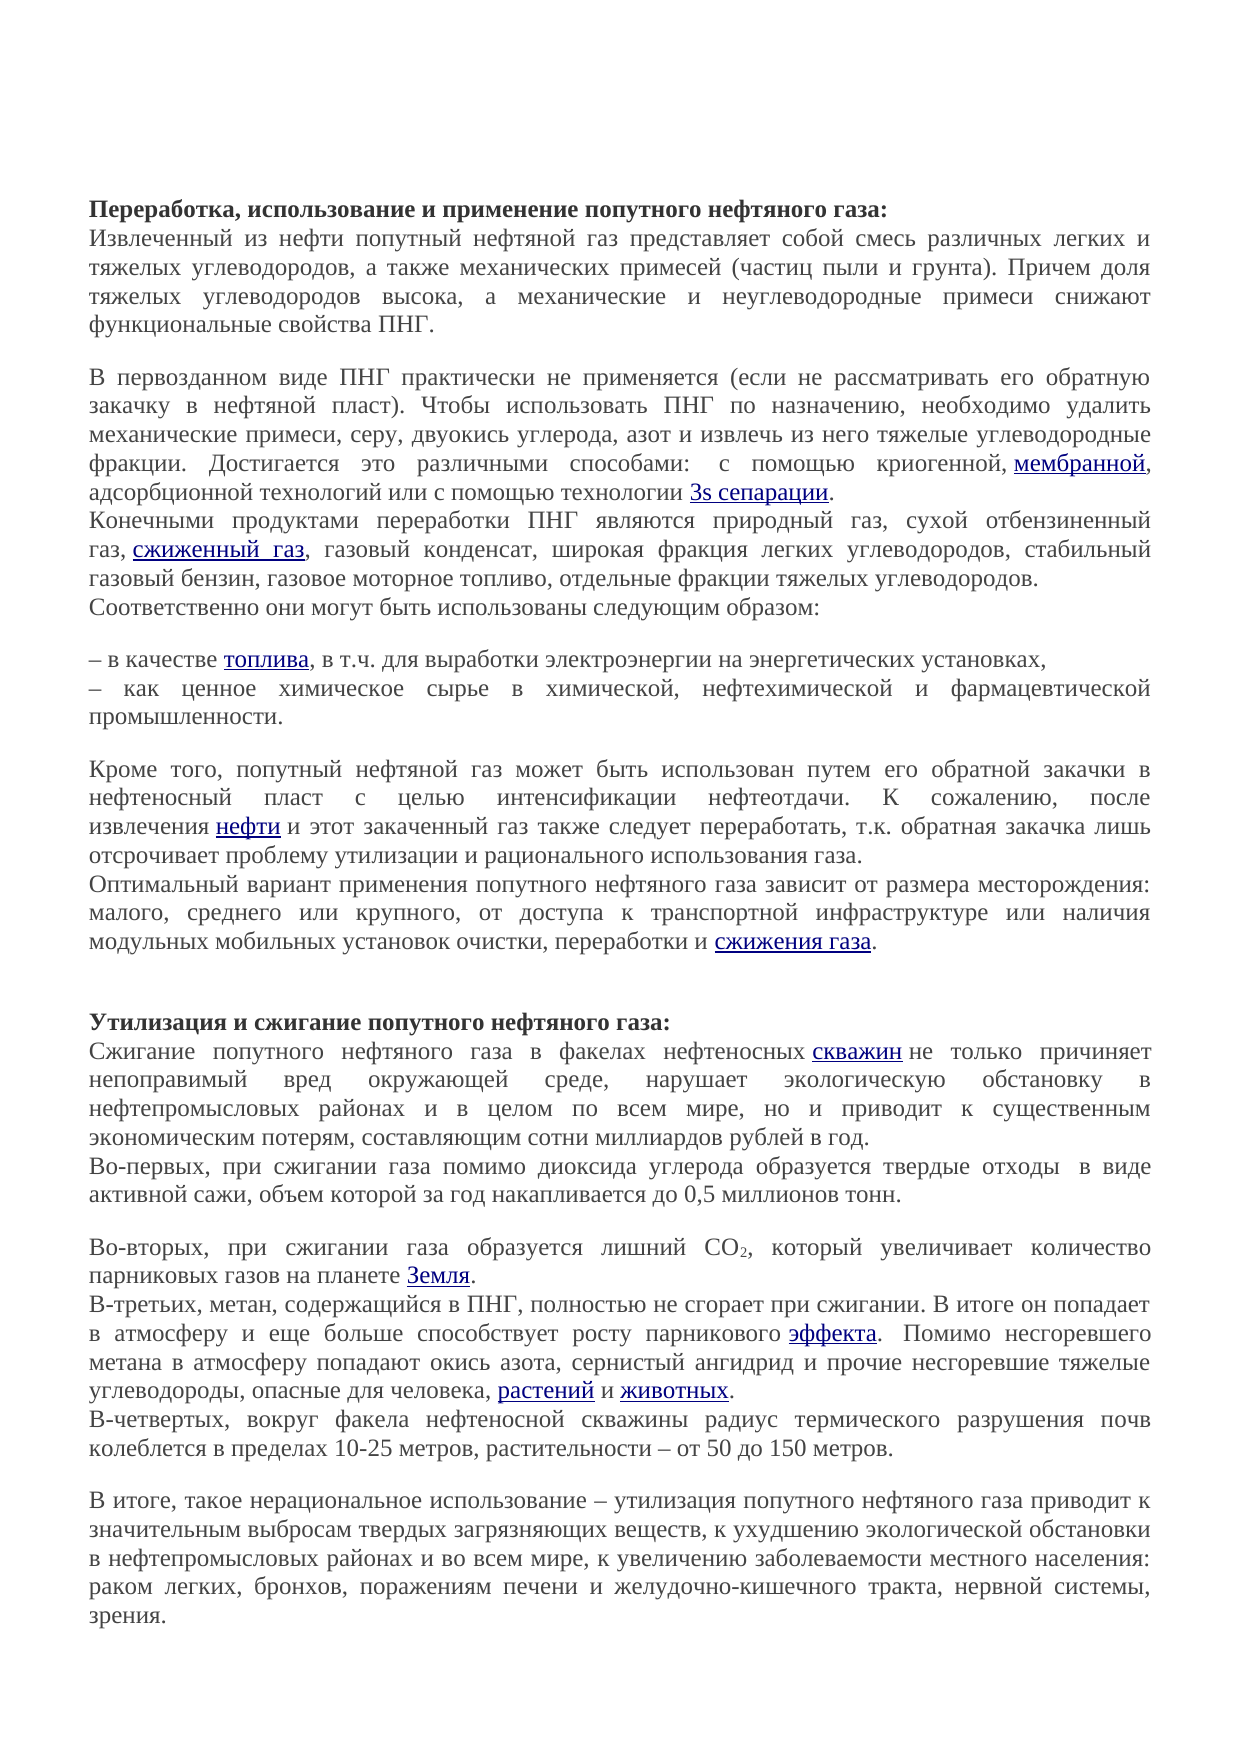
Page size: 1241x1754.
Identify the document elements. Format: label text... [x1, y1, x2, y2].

text – в качестве топлива, в т.ч. для выработки электроэнергии на энергетических установках, [89, 644, 1152, 673]
text Переработка, использование и применение попутного нефтяного газа: [89, 194, 1152, 223]
text Сжигание попутного нефтяного газа в факелах нефтеносных скважин не только причиняет непоправимый вред окружающей среде, нарушает экологическую обстановку в нефтепромысловых районах и в целом по всем мире, но и приводит к существенным экономическим потерям, составляющим сотни миллиардов рублей в год. [89, 1036, 1152, 1151]
text Во-вторых, при сжигании газа образуется лишний СО2, который увеличивает количество парниковых газов на планете Земля. [89, 1232, 1152, 1289]
text В первозданном виде ПНГ практически не применяется (если не рассматривать его обратную закачку в нефтяной пласт). Чтобы использовать ПНГ по назначению, необходимо удалить механические примеси, серу, двуокись углерода, азот и извлечь из него тяжелые углеводородные фракции. Достигается это различными способами: с помощью криогенной, мембранной, адсорбционной технологий или с помощью технологии 3s сепарации. [89, 362, 1152, 506]
text В-четвертых, вокруг факела нефтеносной скважины радиус термического разрушения почв колеблется в пределах 10-25 метров, растительности – от 50 до 150 метров. [89, 1404, 1152, 1462]
text Во-первых, при сжигании газа помимо диоксида углерода образуется твердые отходы в виде активной сажи, объем которой за год накапливается до 0,5 миллионов тонн. [89, 1151, 1152, 1208]
text Извлеченный из нефти попутный нефтяной газ представляет собой смесь различных легких и тяжелых углеводородов, а также механических примесей (частиц пыли и грунта). Причем доля тяжелых углеводородов высока, а механические и неуглеводородные примеси снижают функциональные свойства ПНГ. [89, 223, 1152, 338]
text Конечными продуктами переработки ПНГ являются природный газ, сухой отбензиненный газ, сжиженный газ, газовый конденсат, широкая фракция легких углеводородов, стабильный газовый бензин, газовое моторное топливо, отдельные фракции тяжелых углеводородов. [89, 506, 1152, 592]
text В итоге, такое нерациональное использование – утилизация попутного нефтяного газа приводит к значительным выбросам твердых загрязняющих веществ, к ухудшению экологической обстановки в нефтепромысловых районах и во всем мире, к увеличению заболеваемости местного населения: раком легких, бронхов, поражениям печени и желудочно-кишечного тракта, нервной системы, зрения. [89, 1485, 1152, 1629]
text – как ценное химическое сырье в химической, нефтехимической и фармацевтической промышленности. [89, 673, 1152, 730]
text В-третьих, метан, содержащийся в ПНГ, полностью не сгорает при сжигании. В итоге он попадает в атмосферу и еще больше способствует росту парникового эффекта. Помимо несгоревшего метана в атмосферу попадают окись азота, сернистый ангидрид и прочие несгоревшие тяжелые углеводороды, опасные для человека, растений и животных. [89, 1289, 1152, 1404]
text Кроме того, попутный нефтяной газ может быть использован путем его обратной закачки в нефтеносный пласт с целью интенсификации нефтеотдачи. К сожалению, после извлечения нефти и этот закаченный газ также следует переработать, т.к. обратная закачка лишь отсрочивает проблему утилизации и рационального использования газа. [89, 754, 1152, 869]
text Соответственно они могут быть использованы следующим образом: [89, 592, 1152, 621]
text Оптимальный вариант применения попутного нефтяного газа зависит от размера месторождения: малого, среднего или крупного, от доступа к транспортной инфраструктуре или наличия модульных мобильных установок очистки, переработки и сжижения газа. [89, 869, 1152, 955]
text Утилизация и сжигание попутного нефтяного газа: [89, 1007, 1152, 1036]
